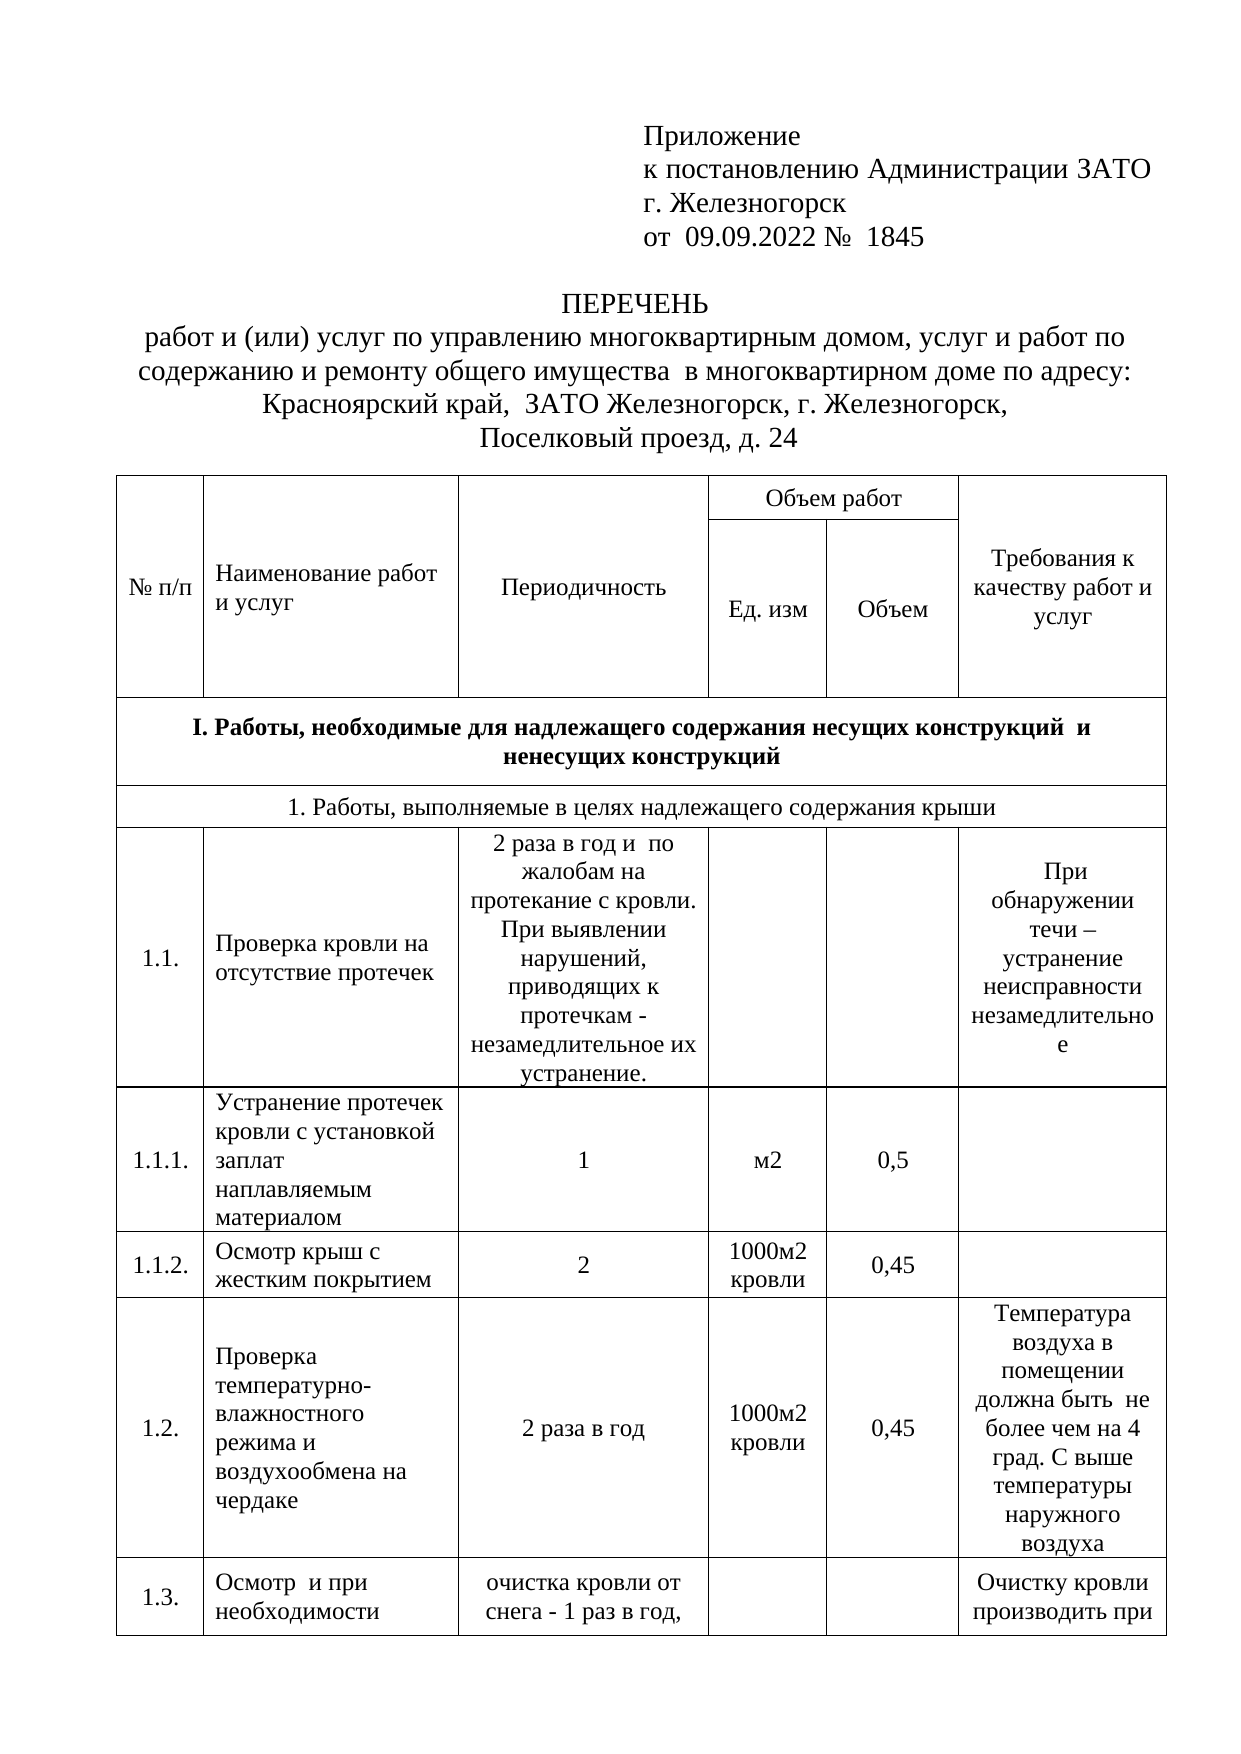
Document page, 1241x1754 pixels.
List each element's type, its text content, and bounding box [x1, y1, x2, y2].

text работ и (или) услуг по управлению многоквартирным домом, услуг и работ по содержанию и ремонту общего имущества в многоквартирном доме по адресу: Красноярский край, ЗАТО Железногорск, г. Железногорск, [118, 319, 1152, 420]
text от 09.09.2022 № 1845 [643, 219, 1152, 252]
text Приложение [643, 118, 1152, 152]
table_cell 1 [459, 1088, 708, 1231]
table_cell При обнаружении течи – устранение неисправности незамедлительное [959, 828, 1166, 1086]
table_header Требования к качеству работ и услуг [959, 476, 1166, 697]
table_cell Температура воздуха в помещении должна быть не более чем на 4 град. С выше температуры наружного воздуха [959, 1298, 1166, 1557]
table_cell Проверка кровли на отсутствие протечек [204, 828, 458, 1086]
table_cell Устранение протечек кровли с установкой заплат наплавляемым материалом [204, 1088, 458, 1231]
table_cell Осмотр крыш с жестким покрытием [204, 1232, 458, 1297]
table_cell 0,45 [827, 1232, 958, 1297]
table_cell 2 [459, 1232, 708, 1297]
table_header № п/п [117, 476, 203, 697]
table_cell [959, 1232, 1166, 1297]
table_cell 0,45 [827, 1298, 958, 1557]
table_cell 1.1.1. [117, 1088, 203, 1231]
table_header Наименование работ и услуг [204, 476, 458, 697]
table_cell м2 [709, 1088, 826, 1231]
table_cell [959, 1088, 1166, 1231]
table_cell 1.1.2. [117, 1232, 203, 1297]
table_cell 1000м2 кровли [709, 1298, 826, 1557]
table_cell 1000м2 кровли [709, 1232, 826, 1297]
text к постановлению Администрации ЗАТО г. Железногорск [643, 152, 1152, 219]
table_cell [827, 828, 958, 1086]
table_cell 1. Работы, выполняемые в целях надлежащего содержания крыши [117, 786, 1166, 827]
table_cell I. Работы, необходимые для надлежащего содержания несущих конструкций и ненесущих конструкций [117, 698, 1166, 784]
table_header Периодичность [459, 476, 708, 697]
text Поселковый проезд, д. 24 [118, 420, 1152, 453]
table_cell [709, 1558, 826, 1635]
table_cell Проверка температурно-влажностного режима и воздухообмена на чердаке [204, 1298, 458, 1557]
table_header Объем работ [709, 476, 958, 519]
table_cell 2 раза в год и по жалобам на протекание с кровли. При выявлении нарушений, приводящих к протечкам - незамедлительное их устранение. [459, 828, 708, 1086]
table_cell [459, 1558, 708, 1635]
table_cell 2 раза в год [459, 1298, 708, 1557]
table_cell [827, 1558, 958, 1635]
table_cell 0,5 [827, 1088, 958, 1231]
text ПЕРЕЧЕНЬ [118, 286, 1152, 319]
table_cell 1.1. [117, 828, 203, 1086]
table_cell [959, 1558, 1166, 1635]
table_cell Ед. изм [709, 520, 826, 697]
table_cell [204, 1558, 458, 1635]
table_cell [709, 828, 826, 1086]
table_cell Объем [827, 520, 958, 697]
table_cell 1.2. [117, 1298, 203, 1557]
table_cell 1.3. [117, 1558, 203, 1635]
